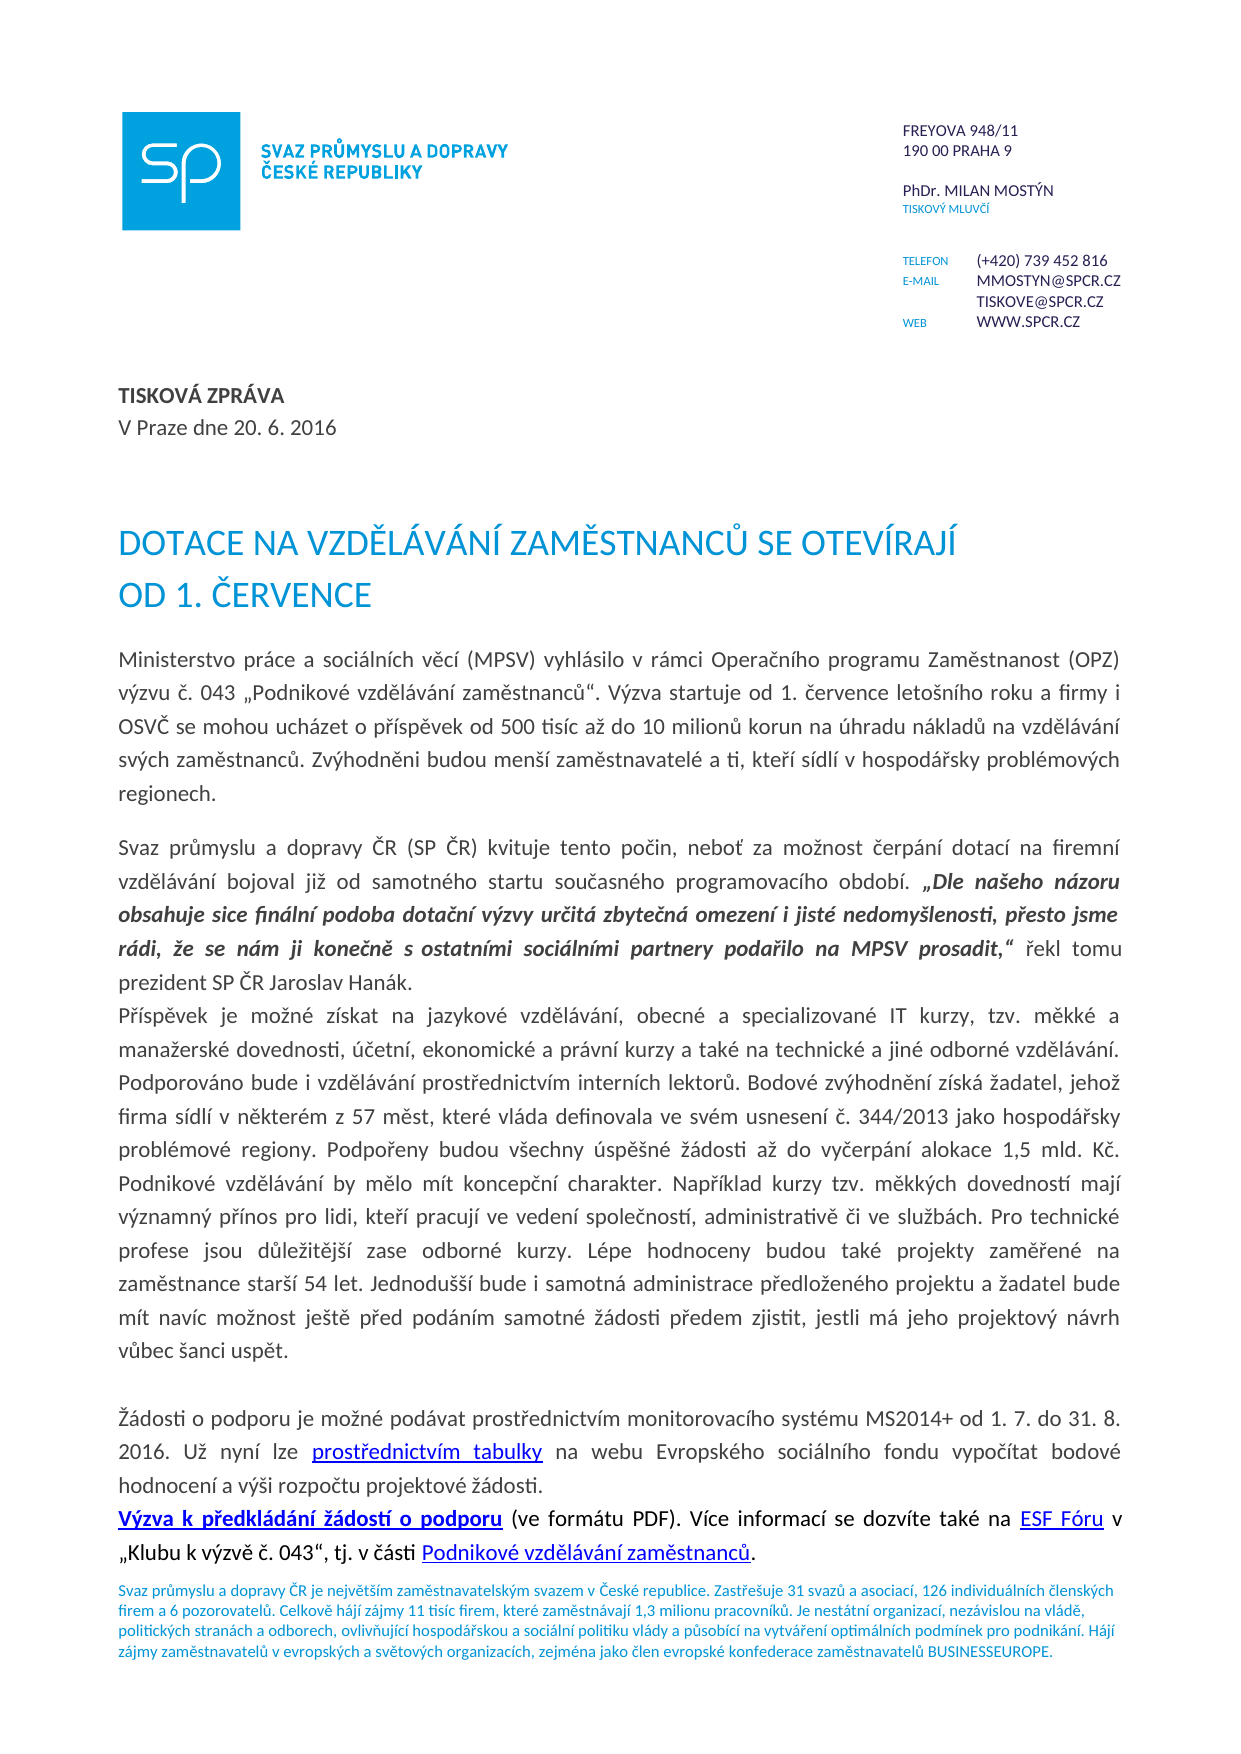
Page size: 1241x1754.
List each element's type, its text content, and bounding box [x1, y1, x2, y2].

text Žádosti o podporu je možné podávat prostřednictvím monitorovacího systému MS2014+ od 1. 7. do 31. 8. 2016. Už nyní lze prostřednictvím tabulky na webu Evropského sociálního fondu vypočítat bodové hodnocení a výši rozpočtu projektové žádosti. [118, 1404, 1122, 1499]
text Svaz průmyslu a dopravy ČR (SP ČR) kvituje tento počin, neboť za možnost čerpání dotací na firemní vzdělávání bojoval již od samotného startu současného programovacího období. „Dle našeho názoru obsahuje sice finální podoba dotační výzvy určitá zbytečná omezení i jisté nedomyšlenosti, přesto jsme rádi, že se nám ji konečně s ostatními sociálními partnery podařilo na MPSV prosadit,“ řekl tomu prezident SP ČR Jaroslav Hanák. [118, 833, 1122, 996]
text Ministerstvo práce a sociálních věcí (MPSV) vyhlásilo v rámci Operačního programu Zaměstnanost (OPZ) výzvu č. 043 „Podnikové vzdělávání zaměstnanců“. Výzva startuje od 1. července letošního roku a firmy i OSVČ se mohou ucházet o příspěvek od 500 tisíc až do 10 milionů korun na úhradu nákladů na vzdělávání svých zaměstnanců. Zvýhodněni budou menší zaměstnavatelé a ti, kteří sídlí v hospodářsky problémových regionech. [118, 645, 1122, 807]
text DOTACE NA VZDĚLÁVÁNÍ ZAMĚSTNANCŮ SE OTEVÍRAJÍ OD 1. ČERVENCE [118, 466, 1122, 617]
text Tisková zpráva V Praze dne 20. 6. 2016 [118, 381, 1122, 441]
text Příspěvek je možné získat na jazykové vzdělávání, obecné a specializované IT kurzy, tzv. měkké a manažerské dovednosti, účetní, ekonomické a právní kurzy a také na technické a jiné odborné vzdělávání. Podporováno bude i vzdělávání prostřednictvím interních lektorů. Bodové zvýhodnění získá žadatel, jehož firma sídlí v některém z 57 měst, které vláda definovala ve svém usnesení č. 344/2013 jako hospodářsky problémové regiony. Podpořeny budou všechny úspěšné žádosti až do vyčerpání alokace 1,5 mld. Kč. Podnikové vzdělávání by mělo mít koncepční charakter. Například kurzy tzv. měkkých dovedností mají významný přínos pro lidi, kteří pracují ve vedení společností, administrativě či ve službách. Pro technické profese jsou důležitější zase odborné kurzy. Lépe hodnoceny budou také projekty zaměřené na zaměstnance starší 54 let. Jednodušší bude i samotná administrace předloženého projektu a žadatel bude mít navíc možnost ještě před podáním samotné žádosti předem zjistit, jestli má jeho projektový návrh vůbec šanci uspět. [118, 1001, 1122, 1365]
text Výzva k předkládání žádostí o podporu (ve formátu PDF). Více informací se dozvíte také na ESF Fóru v „Klubu k výzvě č. 043“, tj. v části Podnikové vzdělávání zaměstnanců. [118, 1504, 1122, 1566]
